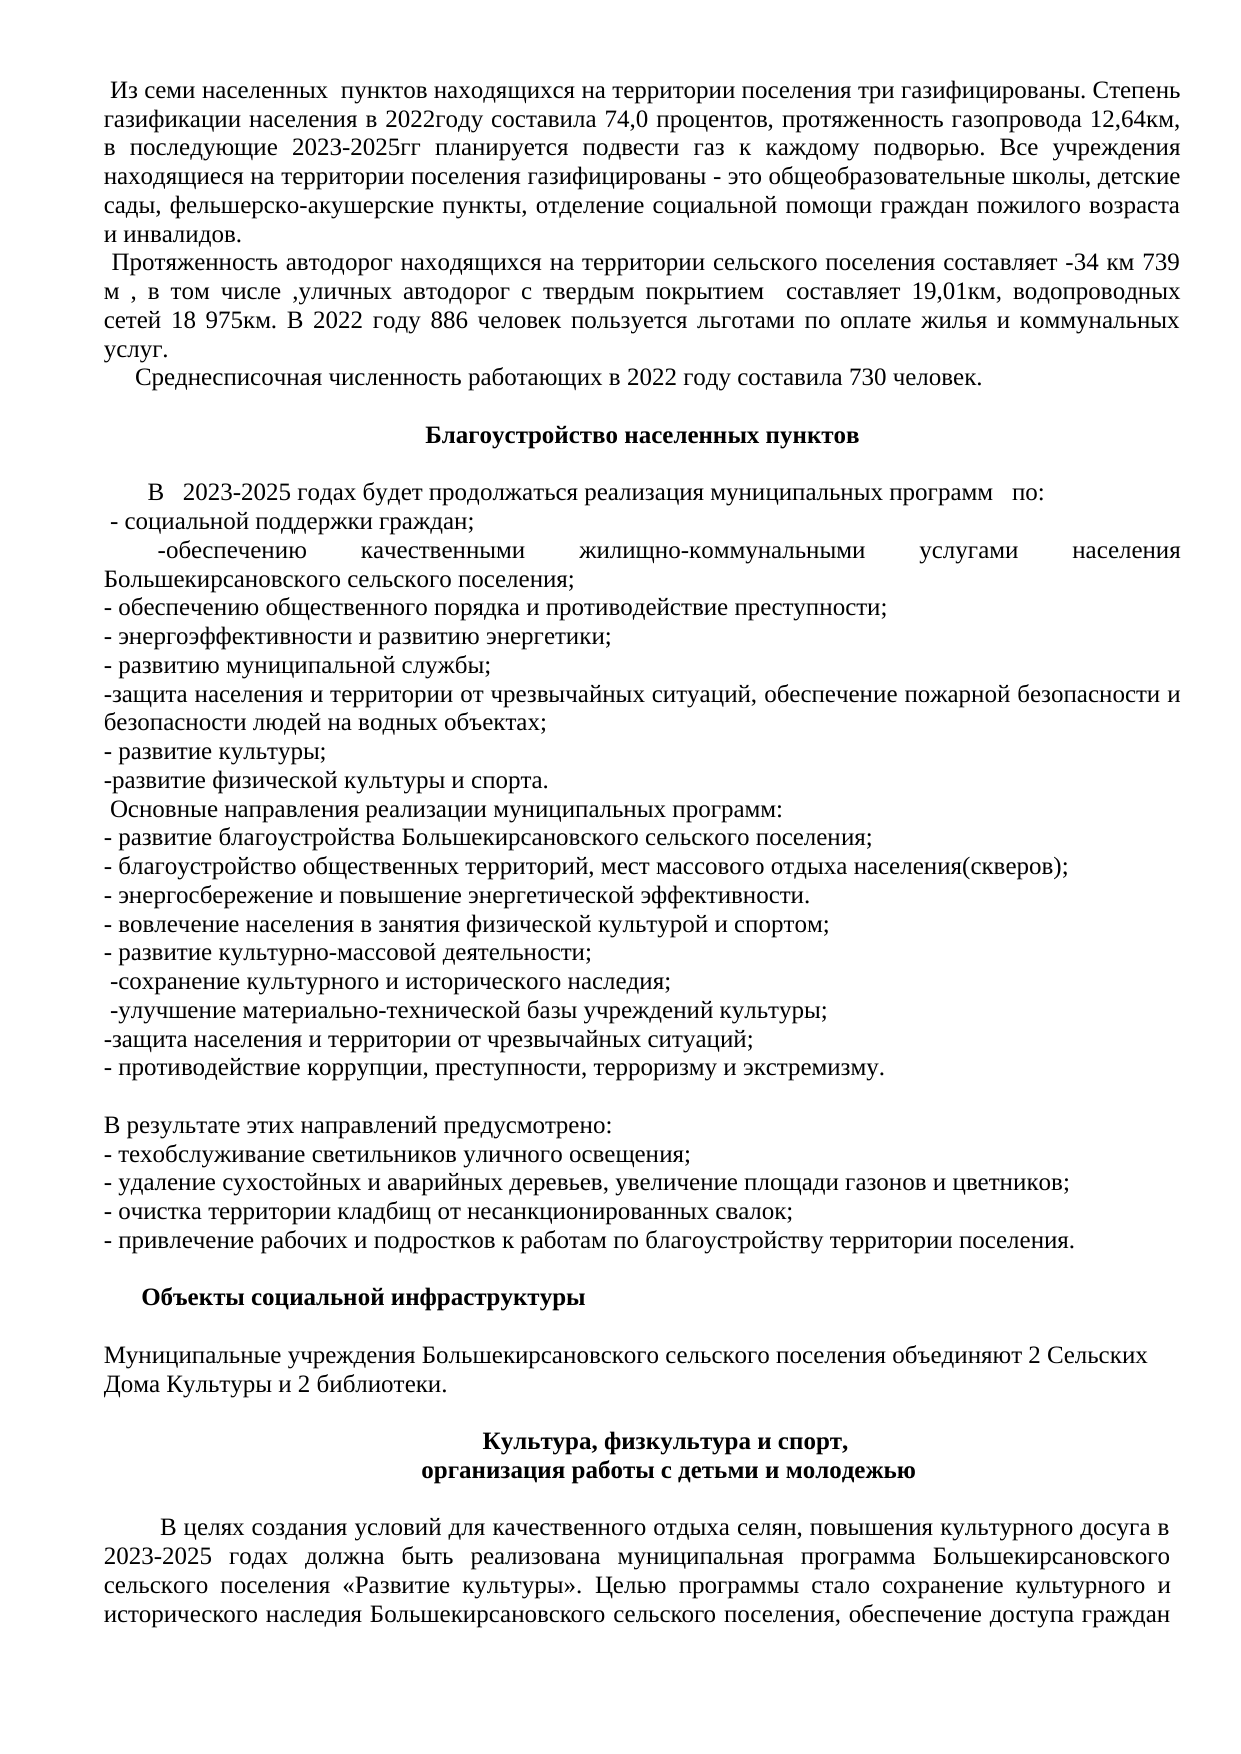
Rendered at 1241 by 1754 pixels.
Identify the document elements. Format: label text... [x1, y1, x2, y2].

text - энергоэффективности и развитию энергетики; [103, 621, 1181, 650]
text - социальной поддержки граждан; [103, 506, 1181, 535]
text - противодействие коррупции, преступности, терроризму и экстремизму. [103, 1052, 1181, 1081]
text - привлечение рабочих и подростков к работам по благоустройству территории поселения. [103, 1225, 1181, 1254]
text -сохранение культурного и исторического наследия; [103, 966, 1181, 995]
text -защита населения и территории от чрезвычайных ситуаций, обеспечение пожарной безопасности и безопасности людей на водных объектах; [103, 679, 1181, 736]
text - очистка территории кладбищ от несанкционированных свалок; [103, 1196, 1181, 1225]
text - вовлечение населения в занятия физической культурой и спортом; [103, 909, 1181, 937]
text - развитие культуры; [103, 736, 1181, 765]
text Из семи населенных пунктов находящихся на территории поселения три газифицированы. Степень газификации населения в 2022году составила 74,0 процентов, протяженность газопровода 12,64км, в последующие 2023-2025гг планируется подвести газ к каждому подворью. Все учреждения находящиеся на территории поселения газифицированы - это общеобразовательные школы, детские сады, фельшерско-акушерские пункты, отделение социальной помощи граждан пожилого возраста и инвалидов. [103, 75, 1181, 247]
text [103, 1512, 1171, 1627]
text В результате этих направлений предусмотрено: [103, 1110, 1181, 1139]
text Основные направления реализации муниципальных программ: [103, 794, 1181, 822]
text - развитие культурно-массовой деятельности; [103, 937, 1181, 966]
text -улучшение материально-технической базы учреждений культуры; [103, 995, 1181, 1024]
text -обеспечению качественными жилищно-коммунальными услугами населения Большекирсановского сельского поселения; [103, 535, 1181, 592]
text - развитие благоустройства Большекирсановского сельского поселения; [103, 822, 1181, 851]
text В 2023-2025 годах будет продолжаться реализация муниципальных программ по: [103, 477, 1181, 506]
text -развитие физической культуры и спорта. [103, 765, 1181, 794]
text - энергосбережение и повышение энергетической эффективности. [103, 880, 1181, 909]
text организация работы с детьми и молодежью [103, 1455, 1171, 1484]
text Муниципальные учреждения Большекирсановского сельского поселения объединяют 2 Сельских Дома Культуры и 2 библиотеки. [103, 1340, 1181, 1397]
text - удаление сухостойных и аварийных деревьев, увеличение площади газонов и цветников; [103, 1167, 1181, 1196]
text - развитию муниципальной службы; [103, 650, 1181, 679]
text - техобслуживание светильников уличного освещения; [103, 1139, 1181, 1167]
text - обеспечению общественного порядка и противодействие преступности; [103, 592, 1181, 621]
text - благоустройство общественных территорий, мест массового отдыха населения(скверов); [103, 851, 1181, 880]
text Благоустройство населенных пунктов [103, 420, 1181, 449]
text -защита населения и территории от чрезвычайных ситуаций; [103, 1024, 1181, 1052]
text Протяженность автодорог находящихся на территории сельского поселения составляет 739 м , в том числе ,уличных автодорог с твердым покрытием составляет 19,01км, водопроводных сетей 18 975км. В 2022 году 886 человек пользуется льготами по оплате жилья и коммунальных услуг. [103, 247, 1181, 362]
text Среднесписочная численность работающих в 2022 году составила 730 человек. [103, 362, 1181, 391]
text Объекты социальной инфраструктуры [103, 1282, 1181, 1311]
text Культура, физкультура и спорт, [103, 1426, 1171, 1455]
